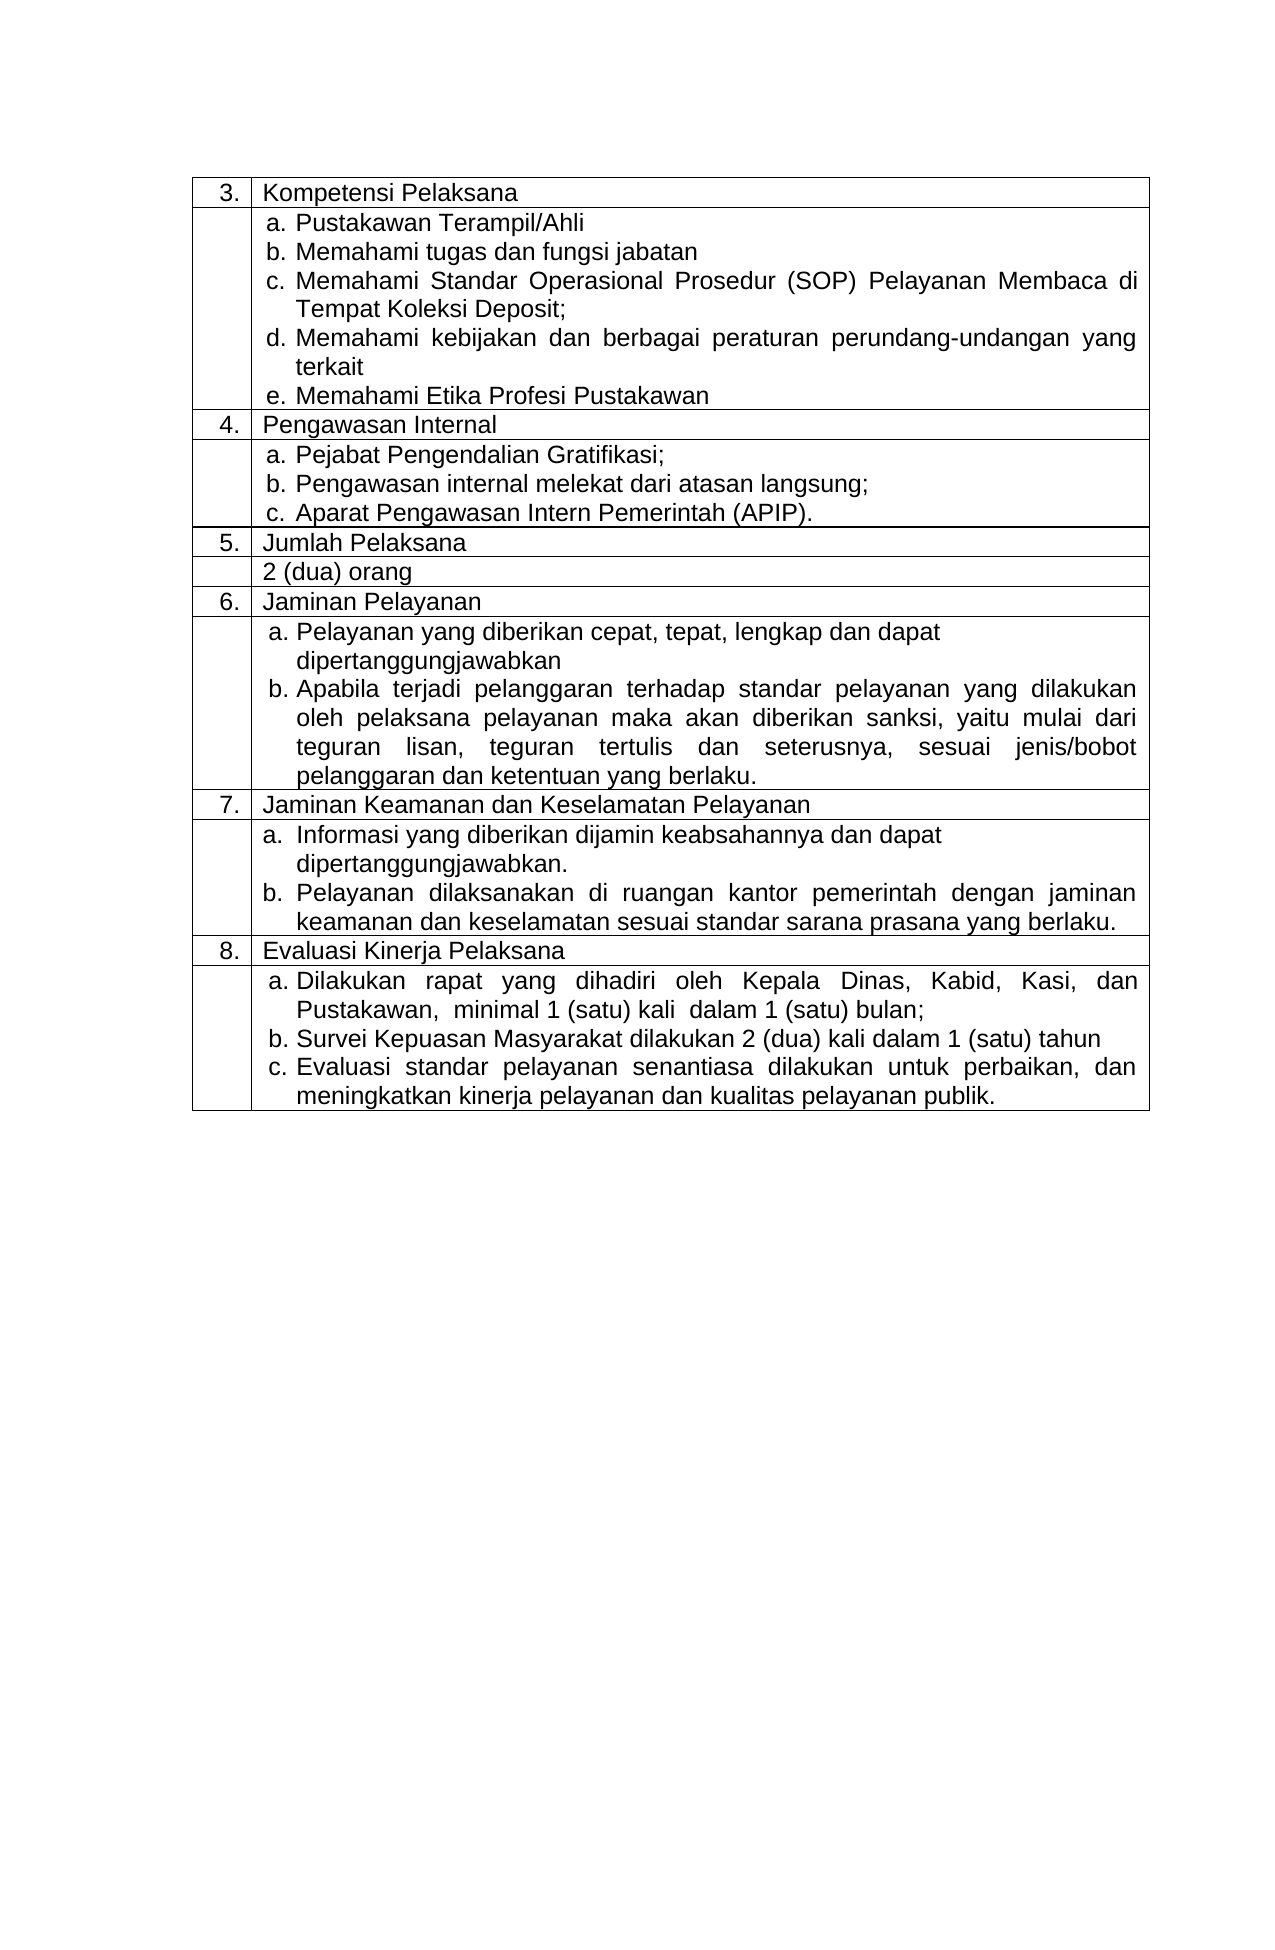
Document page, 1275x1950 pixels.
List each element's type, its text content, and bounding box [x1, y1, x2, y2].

table_cell [193, 557, 251, 586]
table_cell [193, 617, 251, 789]
table_cell [193, 208, 251, 409]
table_cell 6. [193, 587, 251, 616]
table_cell Pustakawan Terampil/Ahli Memahami tugas dan fungsi jabatan Memahami Standar Operasional Prosedur (SOP) Pelayanan Membaca di Tempat Koleksi Deposit; Memahami kebijakan dan berbagai peraturan perundang-undangan yang terkait Memahami Etika Profesi Pustakawan [252, 208, 1149, 409]
table_cell Jaminan Keamanan dan Keselamatan Pelayanan [252, 790, 1149, 819]
table_cell Jumlah Pelaksana [252, 528, 1149, 556]
table_cell Kompetensi Pelaksana [252, 178, 1149, 207]
table_cell 8. [193, 936, 251, 965]
table_cell 7. [193, 790, 251, 819]
table_cell 2 (dua) orang [252, 557, 1149, 586]
table_cell [193, 820, 251, 935]
table_cell Dilakukan rapat yang dihadiri oleh Kepala Dinas, Kabid, Kasi, dan Pustakawan, minimal 1 (satu) kali dalam 1 (satu) bulan; Survei Kepuasan Masyarakat dilakukan 2 (dua) kali dalam 1 (satu) tahun Evaluasi standar pelayanan senantiasa dilakukan untuk perbaikan, dan meningkatkan kinerja pelayanan dan kualitas pelayanan publik. [252, 966, 1149, 1110]
table_cell Evaluasi Kinerja Pelaksana [252, 936, 1149, 965]
table_cell Pengawasan Internal [252, 410, 1149, 439]
table_cell 5. [193, 528, 251, 556]
table_cell Pejabat Pengendalian Gratifikasi; Pengawasan internal melekat dari atasan langsung; Aparat Pengawasan Intern Pemerintah (APIP). [252, 440, 1149, 526]
table_cell Pelayanan yang diberikan cepat, tepat, lengkap dan dapat dipertanggungjawabkan Apabila terjadi pelanggaran terhadap standar pelayanan yang dilakukan oleh pelaksana pelayanan maka akan diberikan sanksi, yaitu mulai dari teguran lisan, teguran tertulis dan seterusnya, sesuai jenis/bobot pelanggaran dan ketentuan yang berlaku. [252, 617, 1149, 789]
table_cell Informasi yang diberikan dijamin keabsahannya dan dapat dipertanggungjawabkan. Pelayanan dilaksanakan di ruangan kantor pemerintah dengan jaminan keamanan dan keselamatan sesuai standar sarana prasana yang berlaku. [252, 820, 1149, 935]
table_cell 3. [193, 178, 251, 207]
table_cell 4. [193, 410, 251, 439]
table_cell Jaminan Pelayanan [252, 587, 1149, 616]
table_cell [193, 966, 251, 1110]
table_cell [193, 440, 251, 526]
